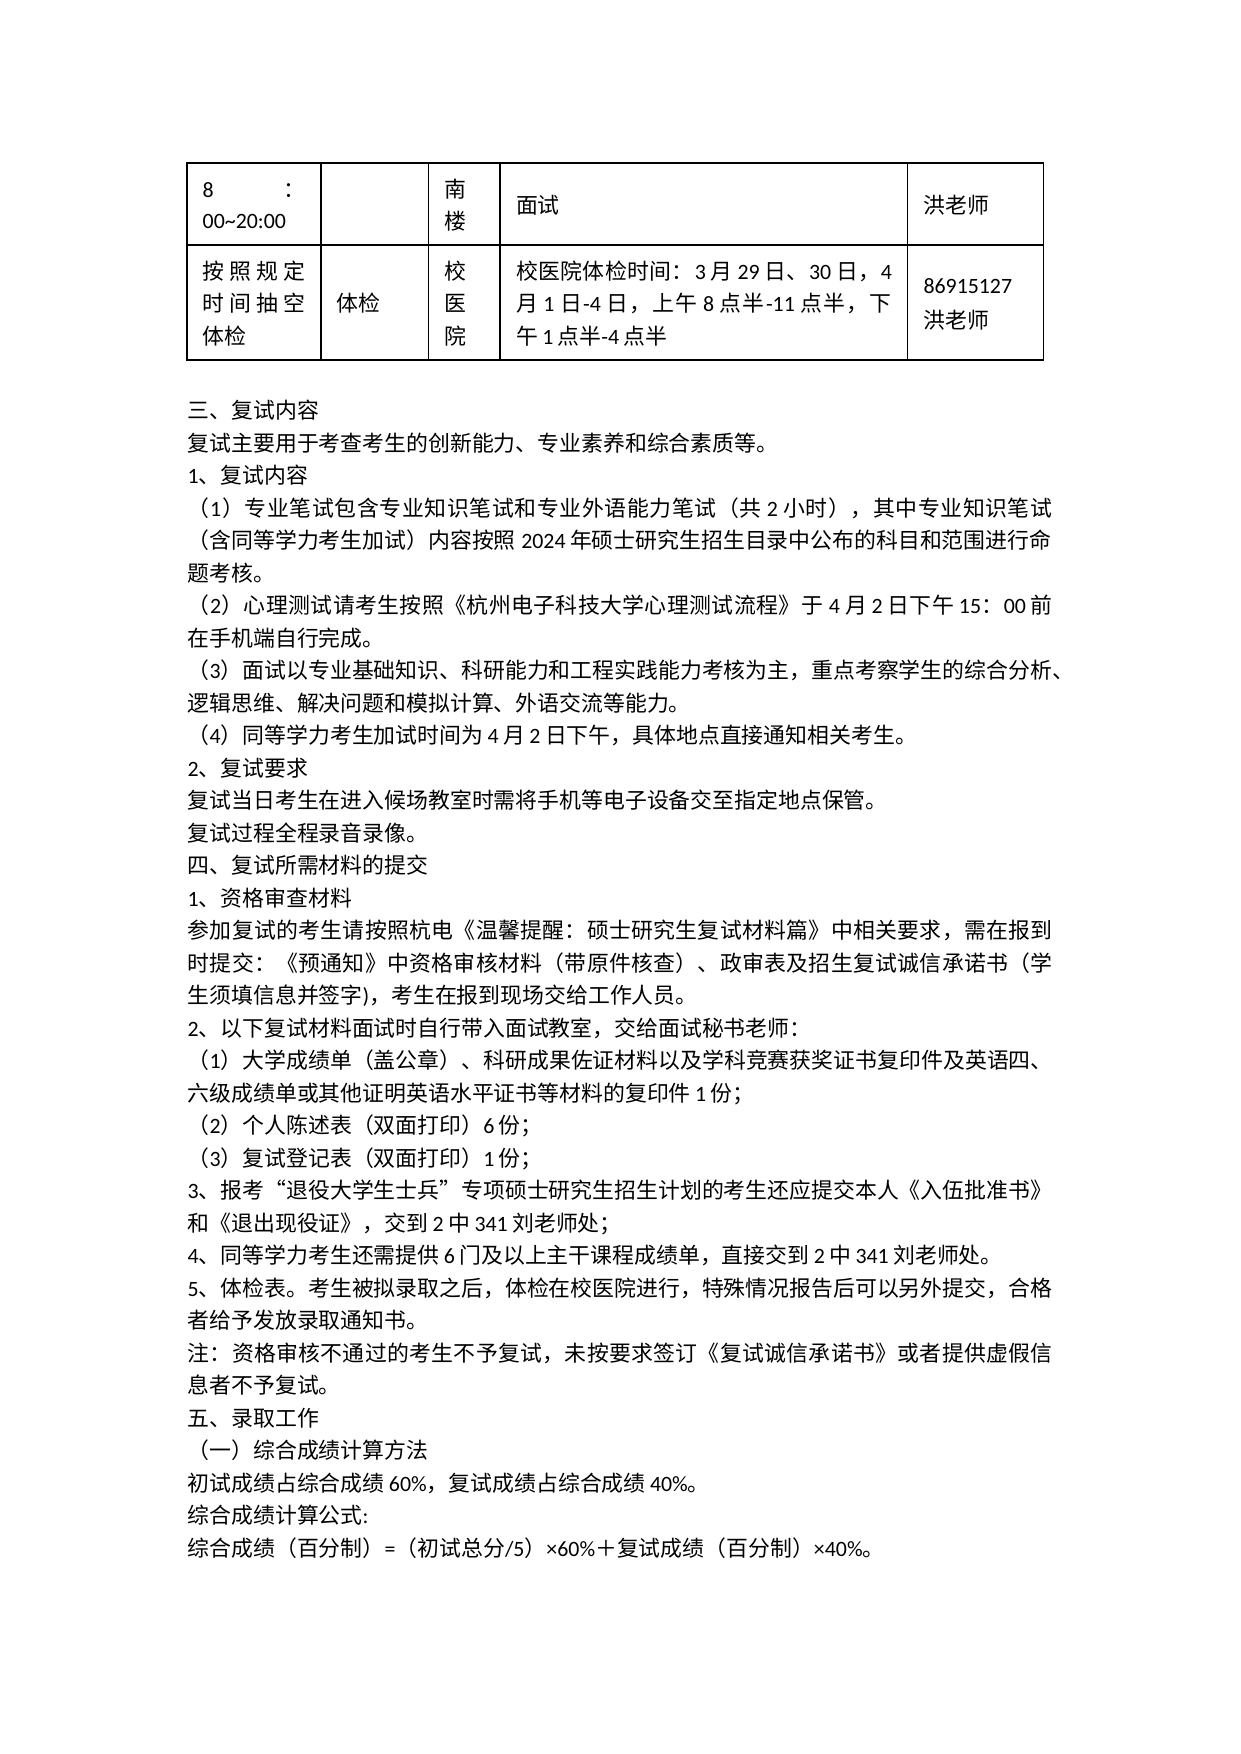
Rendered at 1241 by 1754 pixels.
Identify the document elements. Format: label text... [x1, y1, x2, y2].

table_cell 按照规定时间抽空体检 [188, 246, 320, 359]
text 注：资格审核不通过的考生不予复试，未按要求签订《复试诚信承诺书》或者提供虚假信息者不予复试。 [187, 1335, 1053, 1400]
table_cell 4月3日 8：00~20:00 [188, 164, 320, 244]
text （2）个人陈述表（双面打印）6份； [187, 1108, 1053, 1140]
text 复试主要用于考查考生的创新能力、专业素养和综合素质等。 [187, 425, 1053, 458]
text 复试当日考生在进入候场教室时需将手机等电子设备交至指定地点保管。 [187, 783, 1053, 815]
table_cell 86915127 洪老师 [908, 246, 1043, 359]
text 参加复试的考生请按照杭电《温馨提醒：硕士研究生复试材料篇》中相关要求，需在报到时提交：《预通知》中资格审核材料（带原件核查）、政审表及招生复试诚信承诺书（学生须填信息并签字)，考生在报到现场交给工作人员。 [187, 913, 1053, 1010]
text （1）专业笔试包含专业知识笔试和专业外语能力笔试（共2小时），其中专业知识笔试（含同等学力考生加试）内容按照2024年硕士研究生招生目录中公布的科目和范围进行命题考核。 [187, 490, 1053, 588]
text （2）心理测试请考生按照《杭州电子科技大学心理测试流程》于4月2日下午15：00前在手机端自行完成。 [187, 588, 1053, 653]
text 2、复试要求 [187, 750, 1053, 783]
text 复试过程全程录音录像。 [187, 815, 1053, 848]
text 初试成绩占综合成绩60%，复试成绩占综合成绩40%。 [187, 1465, 1053, 1498]
table_cell 校医院体检时间：3月29日、30日，4月1日-4日，上午8点半-11点半，下午1点半-4点半 [501, 246, 907, 359]
text 综合成绩计算公式: [187, 1498, 1053, 1530]
text 2、以下复试材料面试时自行带入面试教室，交给面试秘书老师： [187, 1010, 1053, 1043]
text （3）复试登记表（双面打印）1份； [187, 1140, 1053, 1173]
text 五、录取工作 [187, 1400, 1053, 1433]
text 5、体检表。考生被拟录取之后，体检在校医院进行，特殊情况报告后可以另外提交，合格者给予发放录取通知书。 [187, 1270, 1053, 1335]
text 1、复试内容 [187, 458, 1053, 490]
table_cell 面试 [322, 164, 428, 244]
text 综合成绩（百分制）=（初试总分/5）×60%＋复试成绩（百分制）×40%。 [187, 1530, 1053, 1563]
text （4）同等学力考生加试时间为4月2日下午，具体地点直接通知相关考生。 [187, 718, 1053, 750]
table_cell 校医院 [429, 246, 499, 359]
text 三、复试内容 [187, 393, 1053, 425]
text 4、同等学力考生还需提供6门及以上主干课程成绩单，直接交到2中341刘老师处。 [187, 1238, 1053, 1270]
text 1、资格审查材料 [187, 880, 1053, 913]
text 四、复试所需材料的提交 [187, 848, 1053, 880]
text （1）大学成绩单（盖公章）、科研成果佐证材料以及学科竞赛获奖证书复印件及英语四、六级成绩单或其他证明英语水平证书等材料的复印件1份； [187, 1043, 1053, 1108]
table_cell 体检 [322, 246, 428, 359]
text （3）面试以专业基础知识、科研能力和工程实践能力考核为主，重点考察学生的综合分析、逻辑思维、解决问题和模拟计算、外语交流等能力。 [187, 653, 1053, 718]
table_cell 7教南楼 [429, 164, 499, 244]
text （一）综合成绩计算方法 [187, 1433, 1053, 1465]
table_cell 86915127 洪老师 [908, 164, 1043, 244]
text 3、报考“退役大学生士兵”专项硕士研究生招生计划的考生还应提交本人《入伍批准书》和《退出现役证》，交到2中341刘老师处； [187, 1173, 1053, 1238]
table_cell 分组进行面试，学生根据现场安排候场面试 [501, 164, 907, 244]
